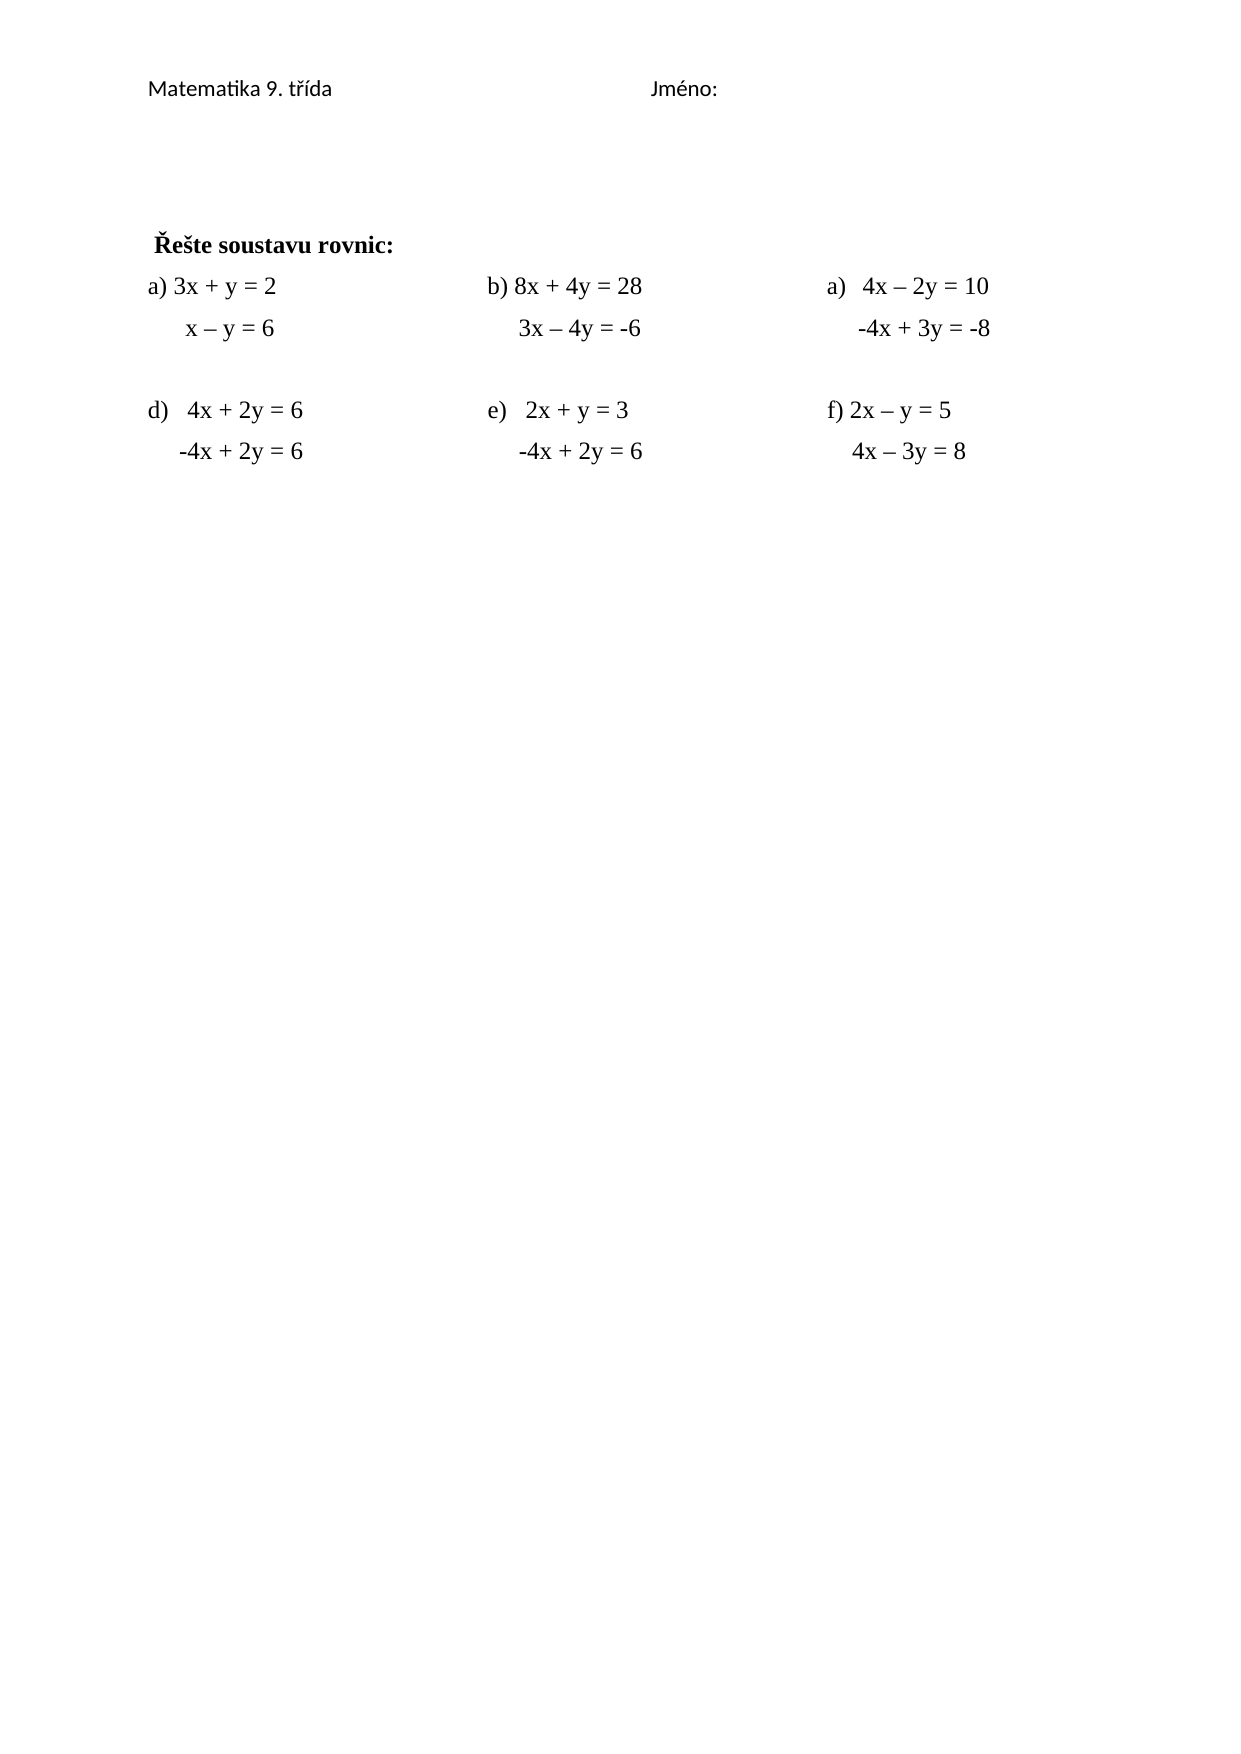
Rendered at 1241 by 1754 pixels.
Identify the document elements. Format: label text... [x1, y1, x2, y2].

text a) 3x + y = 2 [148, 271, 413, 300]
text Řešte soustavu rovnic: [148, 230, 1093, 259]
text b) 8x + 4y = 28 [487, 271, 753, 300]
text 4x – 3y = 8 [827, 436, 1093, 465]
text -4x + 3y = -8 [827, 313, 1093, 341]
list 4x – 2y = 10 [827, 271, 1093, 300]
text x – y = 6 [148, 313, 413, 341]
text 3x – 4y = -6 [487, 313, 753, 341]
text e) 2x + y = 3 [487, 395, 753, 424]
text f) 2x – y = 5 [827, 395, 1093, 424]
text -4x + 2y = 6 [148, 436, 413, 465]
text d) 4x + 2y = 6 [148, 395, 413, 424]
text -4x + 2y = 6 [487, 436, 753, 465]
